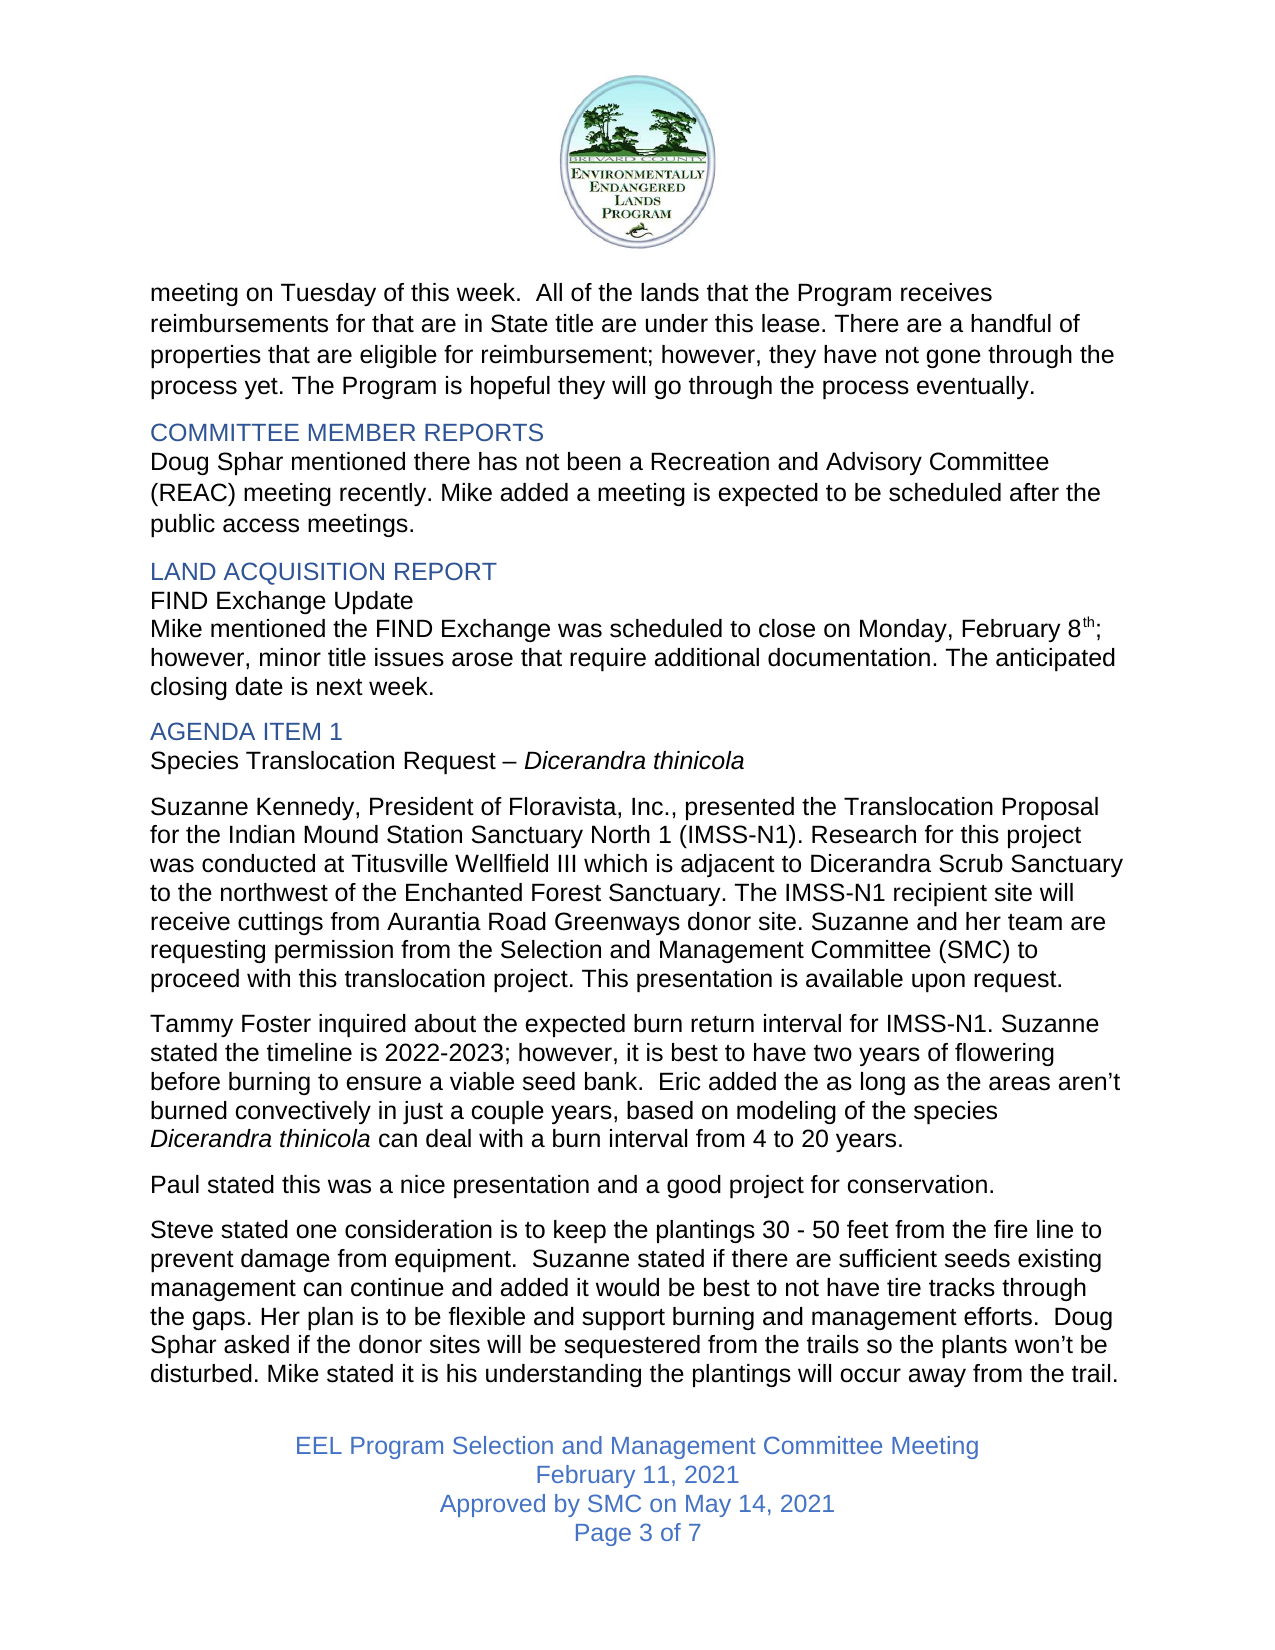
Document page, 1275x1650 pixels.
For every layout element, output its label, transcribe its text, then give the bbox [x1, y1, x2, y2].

text FIND Exchange Update [150, 586, 1125, 614]
text Doug Sphar mentioned there has not been a Recreation and Advisory Committee (REAC) meeting recently. Mike added a meeting is expected to be scheduled after the public access meetings. [150, 447, 1125, 538]
text Suzanne Kennedy, President of Floravista, Inc., presented the Translocation Proposal for the Indian Mound Station Sanctuary North 1 (IMSS-N1). Research for this project was conducted at Titusville Wellfield III which is adjacent to Dicerandra Scrub Sanctuary to the northwest of the Enchanted Forest Sanctuary. The IMSS-N1 recipient site will receive cuttings from Aurantia Road Greenways donor site. Suzanne and her team are requesting permission from the Selection and Management Committee (SMC) to proceed with this translocation project. This presentation is available upon request. [150, 791, 1125, 993]
text Paul stated this was a nice presentation and a good project for conservation. [150, 1170, 1125, 1198]
subtitle COMMITTEE MEMBER REPORTS [150, 418, 1125, 447]
text Species Translocation Request – Dicerandra thinicola [150, 746, 1125, 775]
text Mike mentioned the FIND Exchange was scheduled to close on Monday, February 8th; however, minor title issues arose that require additional documentation. The anticipated closing date is next week. [150, 614, 1125, 701]
subtitle LAND ACQUISITION REPORT [150, 557, 1125, 586]
text Tammy Foster inquired about the expected burn return interval for IMSS-N1. Suzanne stated the timeline is 2022-2023; however, it is best to have two years of flowering before burning to ensure a viable seed bank. Eric added the as long as the areas aren’t burned convectively in just a couple years, based on modeling of the species Dicerandra thinicola can deal with a burn interval from 4 to 20 years. [150, 1009, 1125, 1153]
picture [559, 75, 716, 249]
subtitle AGENDA ITEM 1 [150, 717, 1125, 746]
